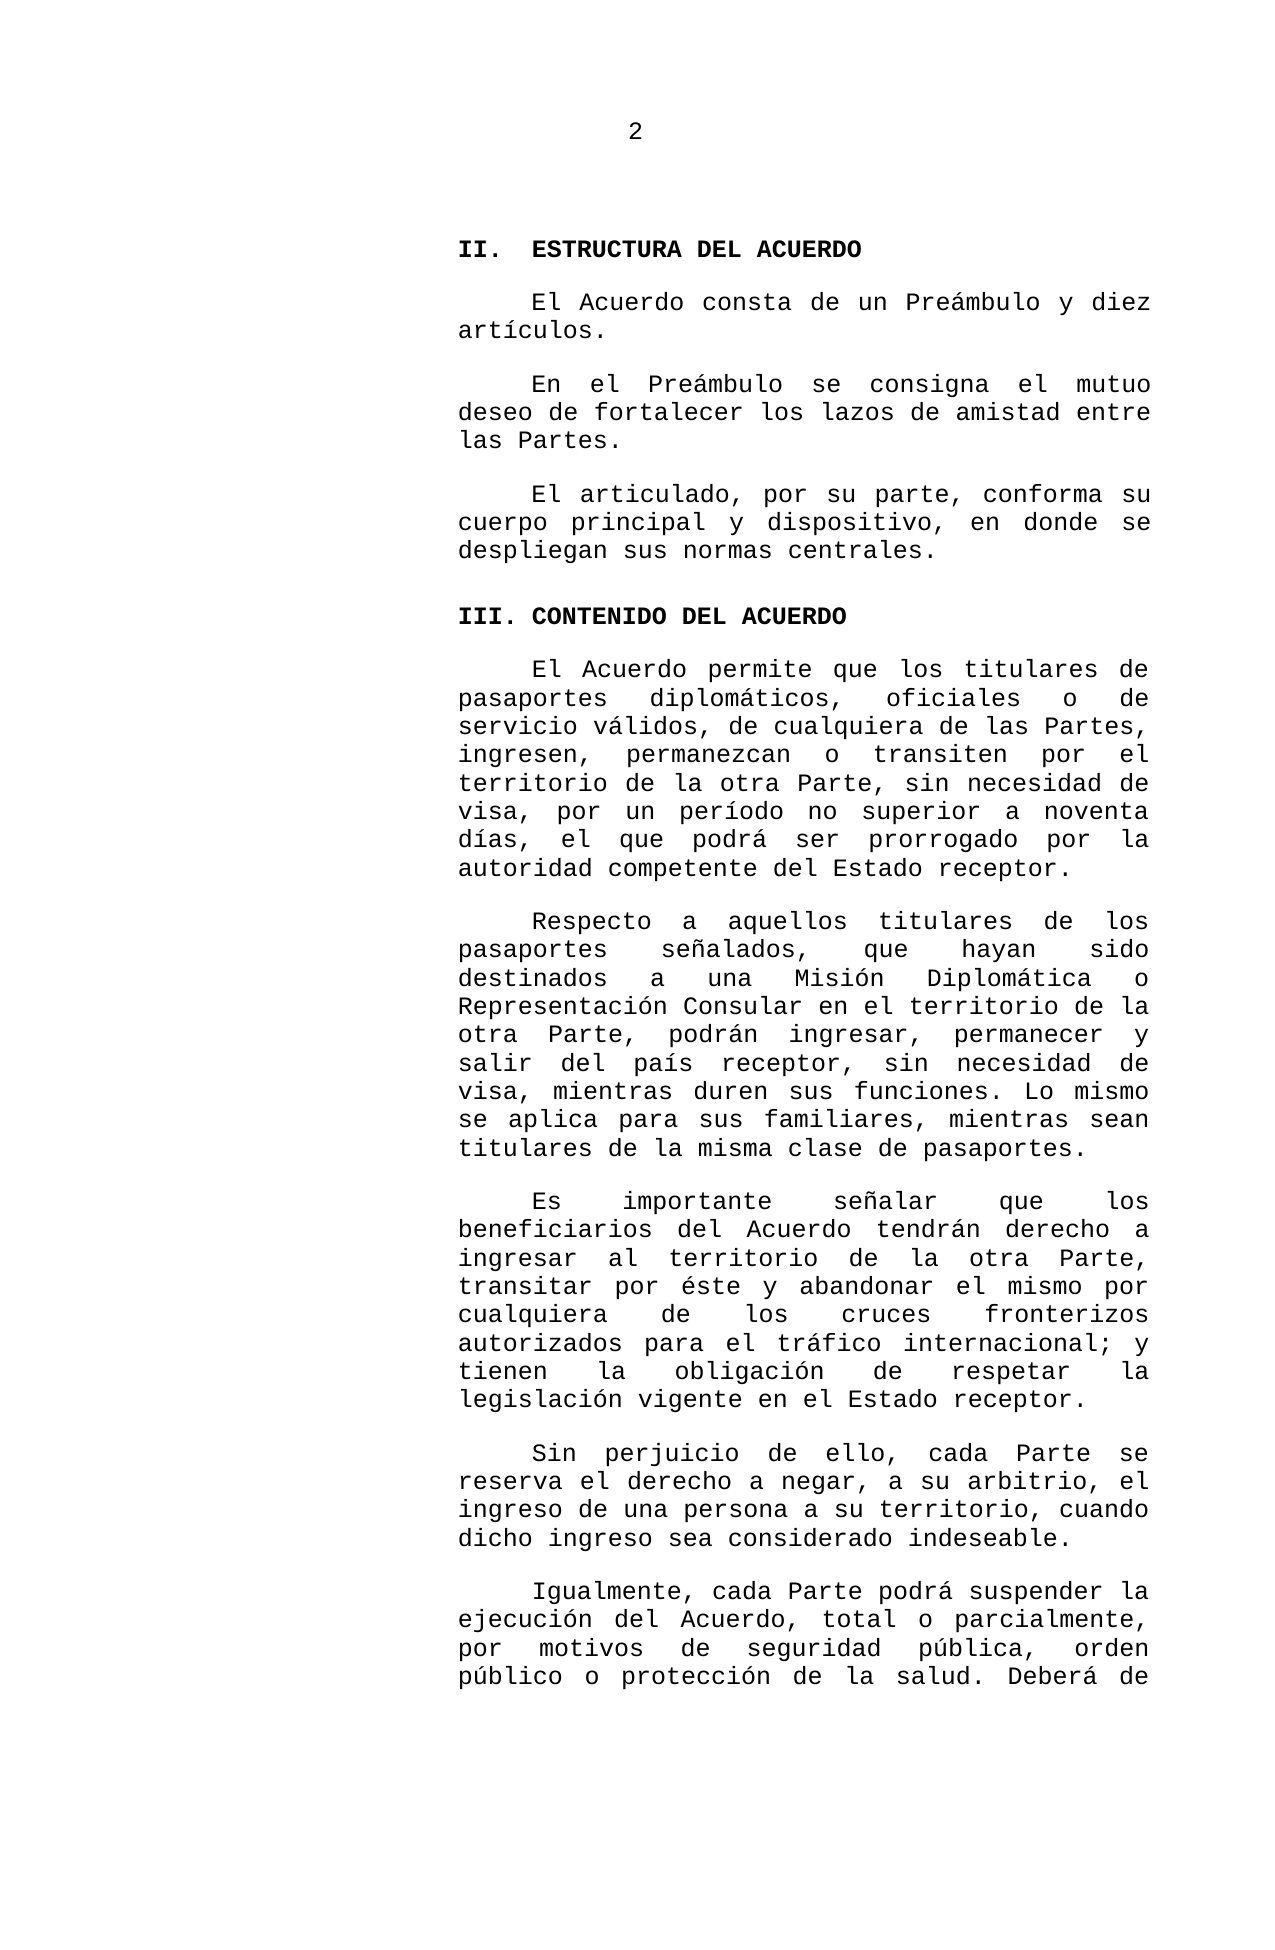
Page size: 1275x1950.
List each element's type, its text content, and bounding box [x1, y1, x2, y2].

text Sin perjuicio de ello, cada Parte se reserva el derecho a negar, a su arbitrio, el ingreso de una persona a su territorio, cuando dicho ingreso sea considerado indeseable. [458, 1440, 1149, 1554]
subtitle CONTENIDO DEL ACUERDO [458, 604, 1152, 632]
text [458, 1579, 1149, 1692]
text El articulado, por su parte, conforma su cuerpo principal y dispositivo, en donde se despliegan sus normas centrales. [458, 481, 1152, 566]
text En el Preámbulo se consigna el mutuo deseo de fortalecer los lazos de amistad entre las Partes. [458, 371, 1152, 456]
text Respecto a aquellos titulares de los pasaportes señalados, que hayan sido destinados a una Misión Diplomática o Representación Consular en el territorio de la otra Parte, podrán ingresar, permanecer y salir del país receptor, sin necesidad de visa, mientras duren sus funciones. Lo mismo se aplica para sus familiares, mientras sean titulares de la misma clase de pasaportes. [458, 909, 1149, 1164]
text El Acuerdo permite que los titulares de pasaportes diplomáticos, oficiales o de servicio válidos, de cualquiera de las Partes, ingresen, permanezcan o transiten por el territorio de la otra Parte, sin necesidad de visa, por un período no superior a noventa días, el que podrá ser prorrogado por la autoridad competente del Estado receptor. [458, 657, 1149, 884]
subtitle ESTRUCTURA DEL ACUERDO [458, 236, 1152, 264]
text El Acuerdo consta de un Preámbulo y diez artículos. [458, 289, 1152, 346]
text Es importante señalar que los beneficiarios del Acuerdo tendrán derecho a ingresar al territorio de la otra Parte, transitar por éste y abandonar el mismo por cualquiera de los cruces fronterizos autorizados para el tráfico internacional; y tienen la obligación de respetar la legislación vigente en el Estado receptor. [458, 1189, 1149, 1415]
